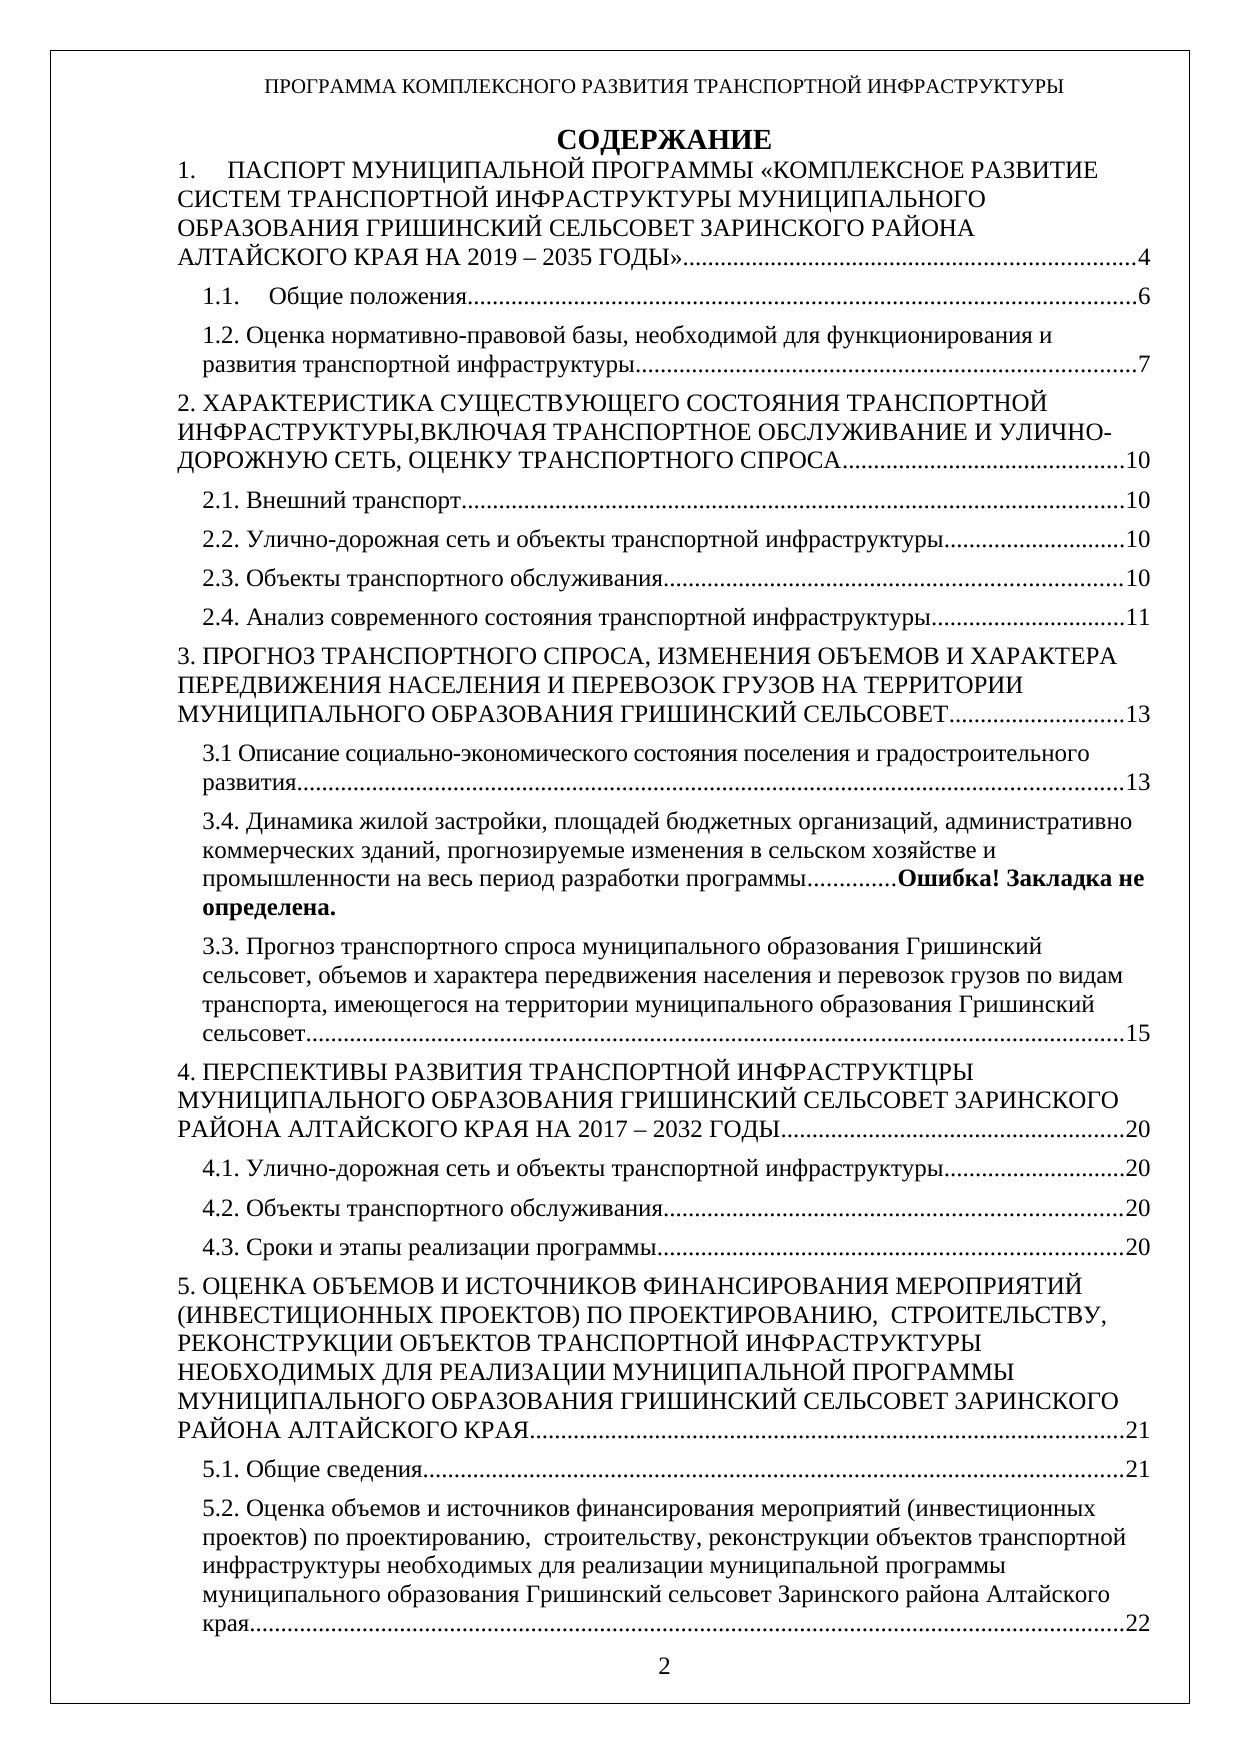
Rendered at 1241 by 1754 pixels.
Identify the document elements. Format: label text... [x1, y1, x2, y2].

text СОДЕРЖАНИЕ [177, 122, 1152, 156]
